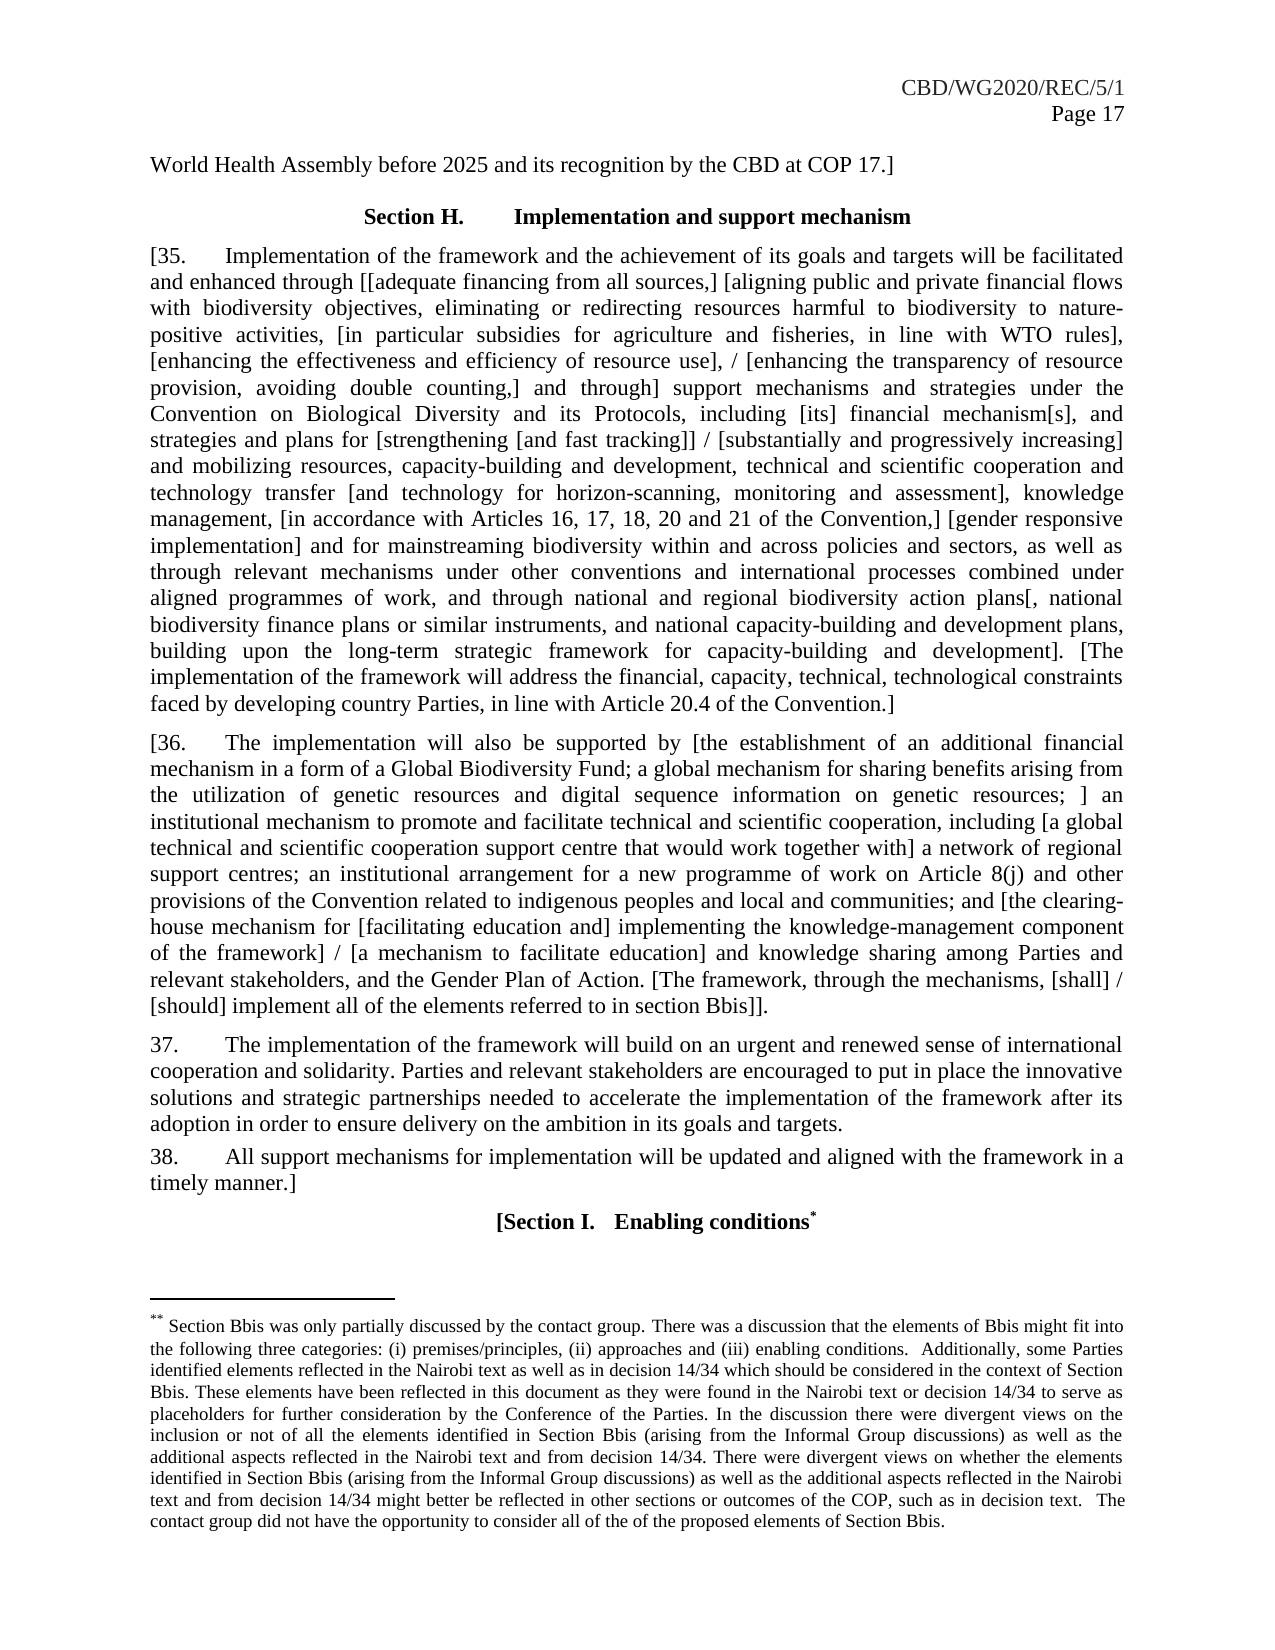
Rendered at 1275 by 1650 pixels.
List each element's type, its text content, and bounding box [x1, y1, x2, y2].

subtitle [Section I. Enabling conditions* [187, 1208, 1125, 1234]
text [35. Implementation of the framework and the achievement of its goals and targets will be facilitated and enhanced through [[adequate financing from all sources,] [aligning public and private financial flows with biodiversity objectives, eliminating or redirecting resources harmful to biodiversity to nature-positive activities, [in particular subsidies for agriculture and fisheries, in line with WTO rules], [enhancing the effectiveness and efficiency of resource use], / [enhancing the transparency of resource provision, avoiding double counting,] and through] support mechanisms and strategies under the Convention on Biological Diversity and its Protocols, including [its] financial mechanism[s], and strategies and plans for [strengthening [and fast tracking]] / [substantially and progressively increasing] and mobilizing resources, capacity-building and development, technical and scientific cooperation and technology transfer [and technology for horizon-scanning, monitoring and assessment], knowledge management, [in accordance with Articles 16, 17, 18, 20 and 21 of the Convention,] [gender responsive implementation] and for mainstreaming biodiversity within and across policies and sectors, as well as through relevant mechanisms under other conventions and international processes combined under aligned programmes of work, and through national and regional biodiversity action plans[, national biodiversity finance plans or similar instruments, and national capacity-building and development plans, building upon the long-term strategic framework for capacity-building and development]. [The implementation of the framework will address the financial, capacity, technical, technological constraints faced by developing country Parties, in line with Article 20.4 of the Convention.] [150, 242, 1125, 716]
text World Health Assembly before 2025 and its recognition by the CBD at COP 17.] [150, 152, 1125, 178]
text 38. All support mechanisms for implementation will be updated and aligned with the framework in a timely manner.] [150, 1143, 1125, 1195]
text 37. The implementation of the framework will build on an urgent and renewed sense of international cooperation and solidarity. Parties and relevant stakeholders are encouraged to put in place the innovative solutions and strategic partnerships needed to accelerate the implementation of the framework after its adoption in order to ensure delivery on the ambition in its goals and targets. [150, 1031, 1125, 1136]
text Section H. Implementation and support mechanism [150, 203, 1125, 229]
text [36. The implementation will also be supported by [the establishment of an additional financial mechanism in a form of a Global Biodiversity Fund; a global mechanism for sharing benefits arising from the utilization of genetic resources and digital sequence information on genetic resources; ] an institutional mechanism to promote and facilitate technical and scientific cooperation, including [a global technical and scientific cooperation support centre that would work together with] a network of regional support centres; an institutional arrangement for a new programme of work on Article 8(j) and other provisions of the Convention related to indigenous peoples and local and communities; and [the clearing-house mechanism for [facilitating education and] implementing the knowledge-management component of the framework] / [a mechanism to facilitate education] and knowledge sharing among Parties and relevant stakeholders, and the Gender Plan of Action. [The framework, through the mechanisms, [shall] / [should] implement all of the elements referred to in section Bbis]]. [150, 729, 1125, 1018]
